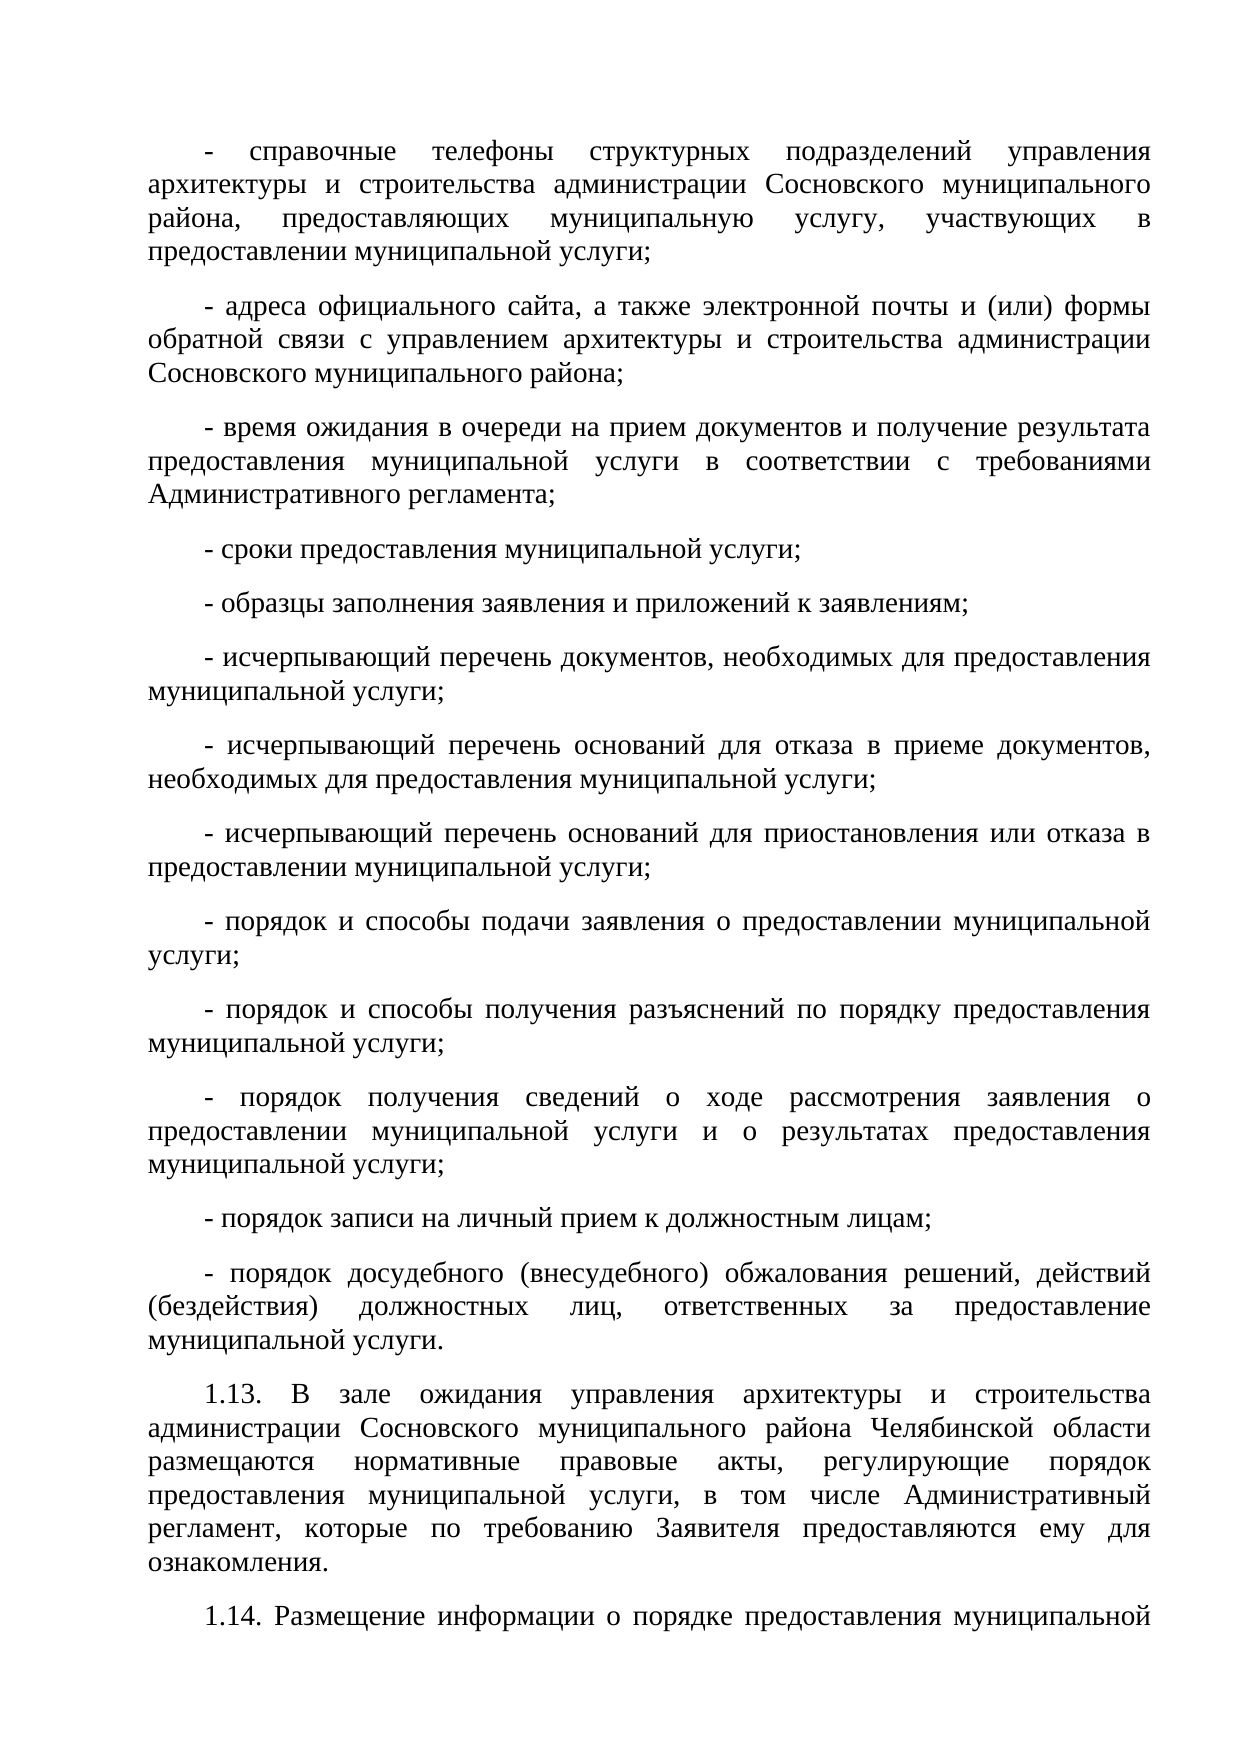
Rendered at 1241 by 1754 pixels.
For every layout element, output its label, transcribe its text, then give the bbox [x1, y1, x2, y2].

text - порядок и способы подачи заявления о предоставлении муниципальной услуги; [148, 903, 1152, 970]
text - порядок получения сведений о ходе рассмотрения заявления о предоставлении муниципальной услуги и о результатах предоставления муниципальной услуги; [148, 1079, 1152, 1180]
text - порядок записи на личный прием к должностным лицам; [148, 1201, 1152, 1234]
text - исчерпывающий перечень оснований для отказа в приеме документов, необходимых для предоставления муниципальной услуги; [148, 727, 1152, 794]
text - порядок досудебного (внесудебного) обжалования решений, действий (бездействия) должностных лиц, ответственных за предоставление муниципальной услуги. [148, 1255, 1152, 1356]
text - сроки предоставления муниципальной услуги; [148, 531, 1152, 564]
text - справочные телефоны структурных подразделений управления архитектуры и строительства администрации Сосновского муниципального района, предоставляющих муниципальную услугу, участвующих в предоставлении муниципальной услуги; [148, 133, 1152, 267]
text - адреса официального сайта, а также электронной почты и (или) формы обратной связи с управлением архитектуры и строительства администрации Сосновского муниципального района; [148, 288, 1152, 388]
text - исчерпывающий перечень документов, необходимых для предоставления муниципальной услуги; [148, 639, 1152, 707]
text - время ожидания в очереди на прием документов и получение результата предоставления муниципальной услуги в соответствии с требованиями Административного регламента; [148, 409, 1152, 510]
text - исчерпывающий перечень оснований для приостановления или отказа в предоставлении муниципальной услуги; [148, 815, 1152, 882]
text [148, 1598, 1152, 1632]
text - образцы заполнения заявления и приложений к заявлениям; [148, 585, 1152, 619]
text 1.13. В зале ожидания управления архитектуры и строительства администрации Сосновского муниципального района Челябинской области размещаются нормативные правовые акты, регулирующие порядок предоставления муниципальной услуги, в том числе Административный регламент, которые по требованию Заявителя предоставляются ему для ознакомления. [148, 1376, 1152, 1578]
text - порядок и способы получения разъяснений по порядку предоставления муниципальной услуги; [148, 991, 1152, 1058]
